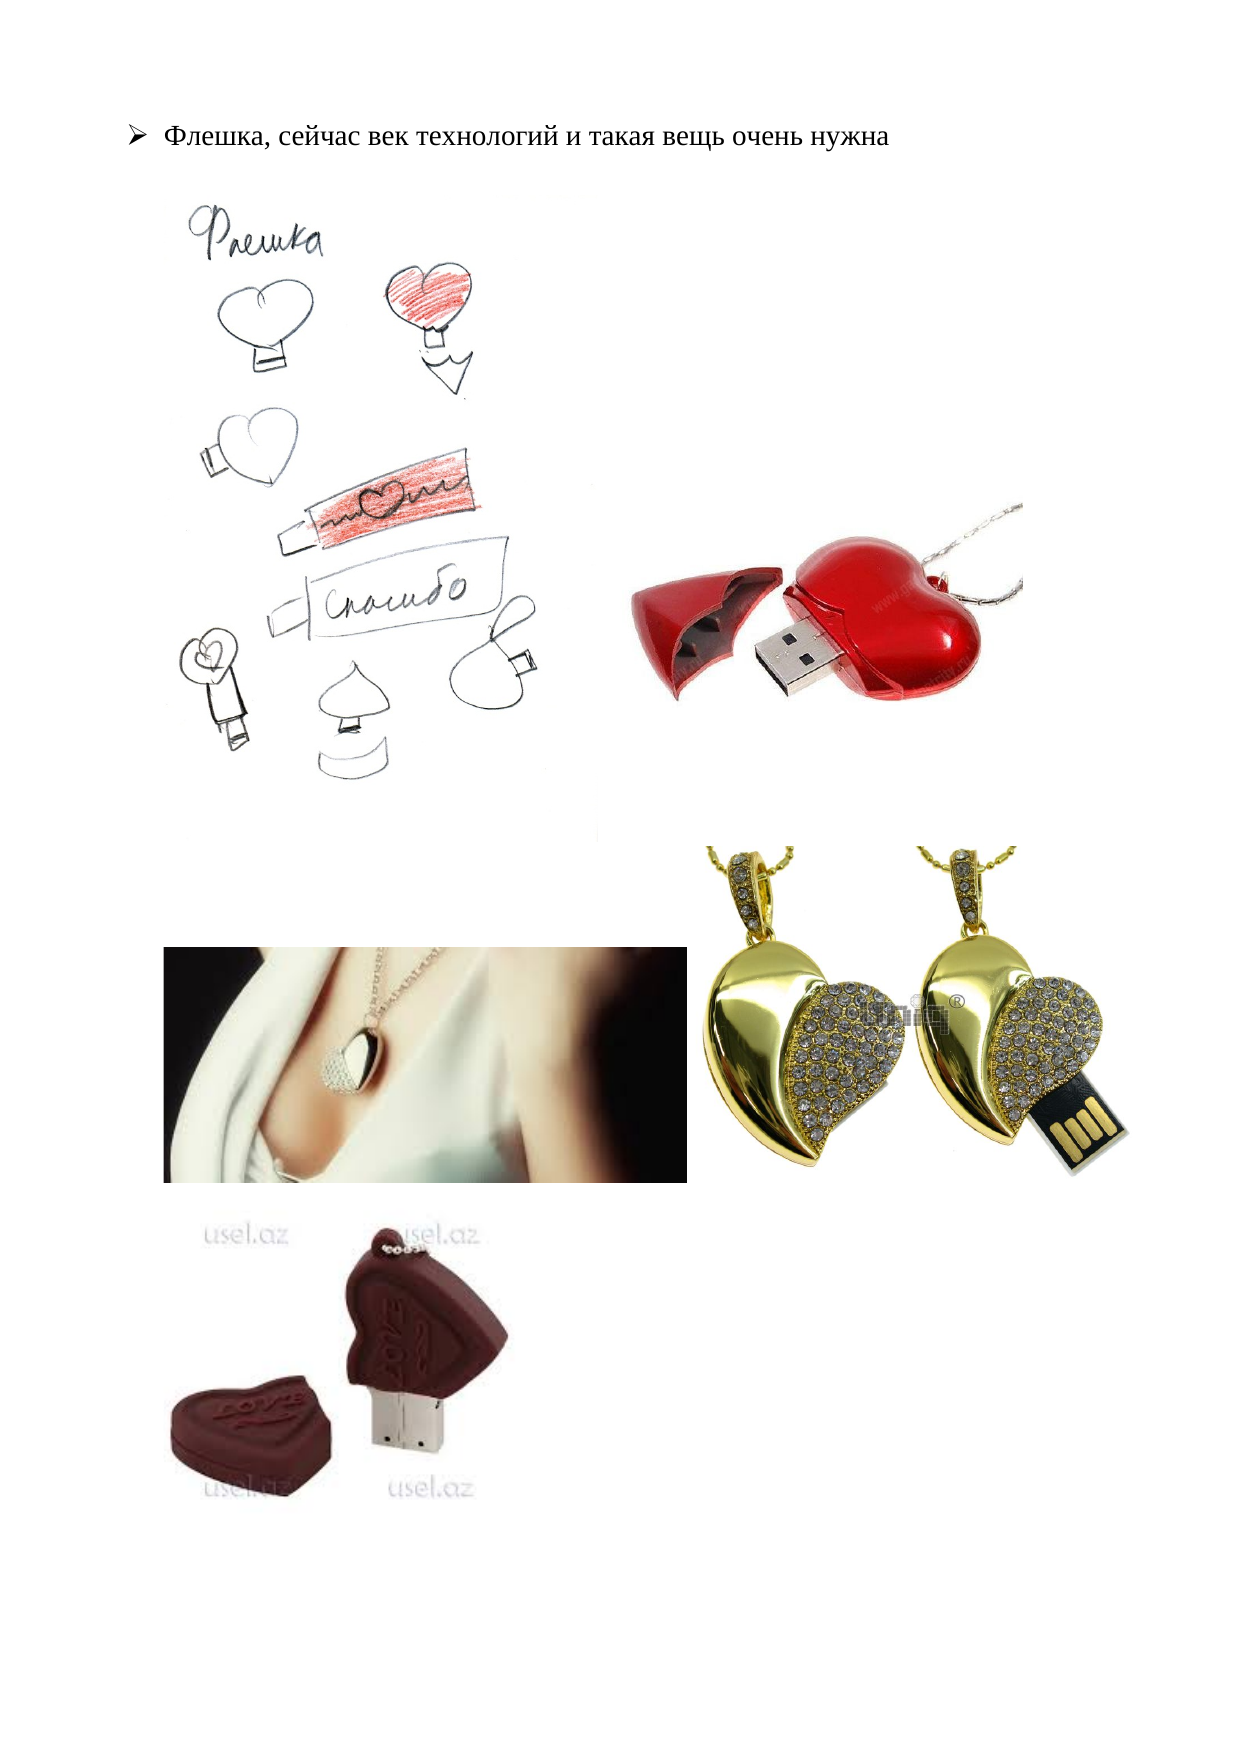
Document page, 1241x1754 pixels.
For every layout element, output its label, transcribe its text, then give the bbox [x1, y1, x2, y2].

picture [163, 195, 1023, 842]
list Флешка, сейчас век технологий и такая вещь очень нужна [126, 118, 1181, 152]
picture [163, 1186, 516, 1539]
picture [163, 846, 1137, 1183]
